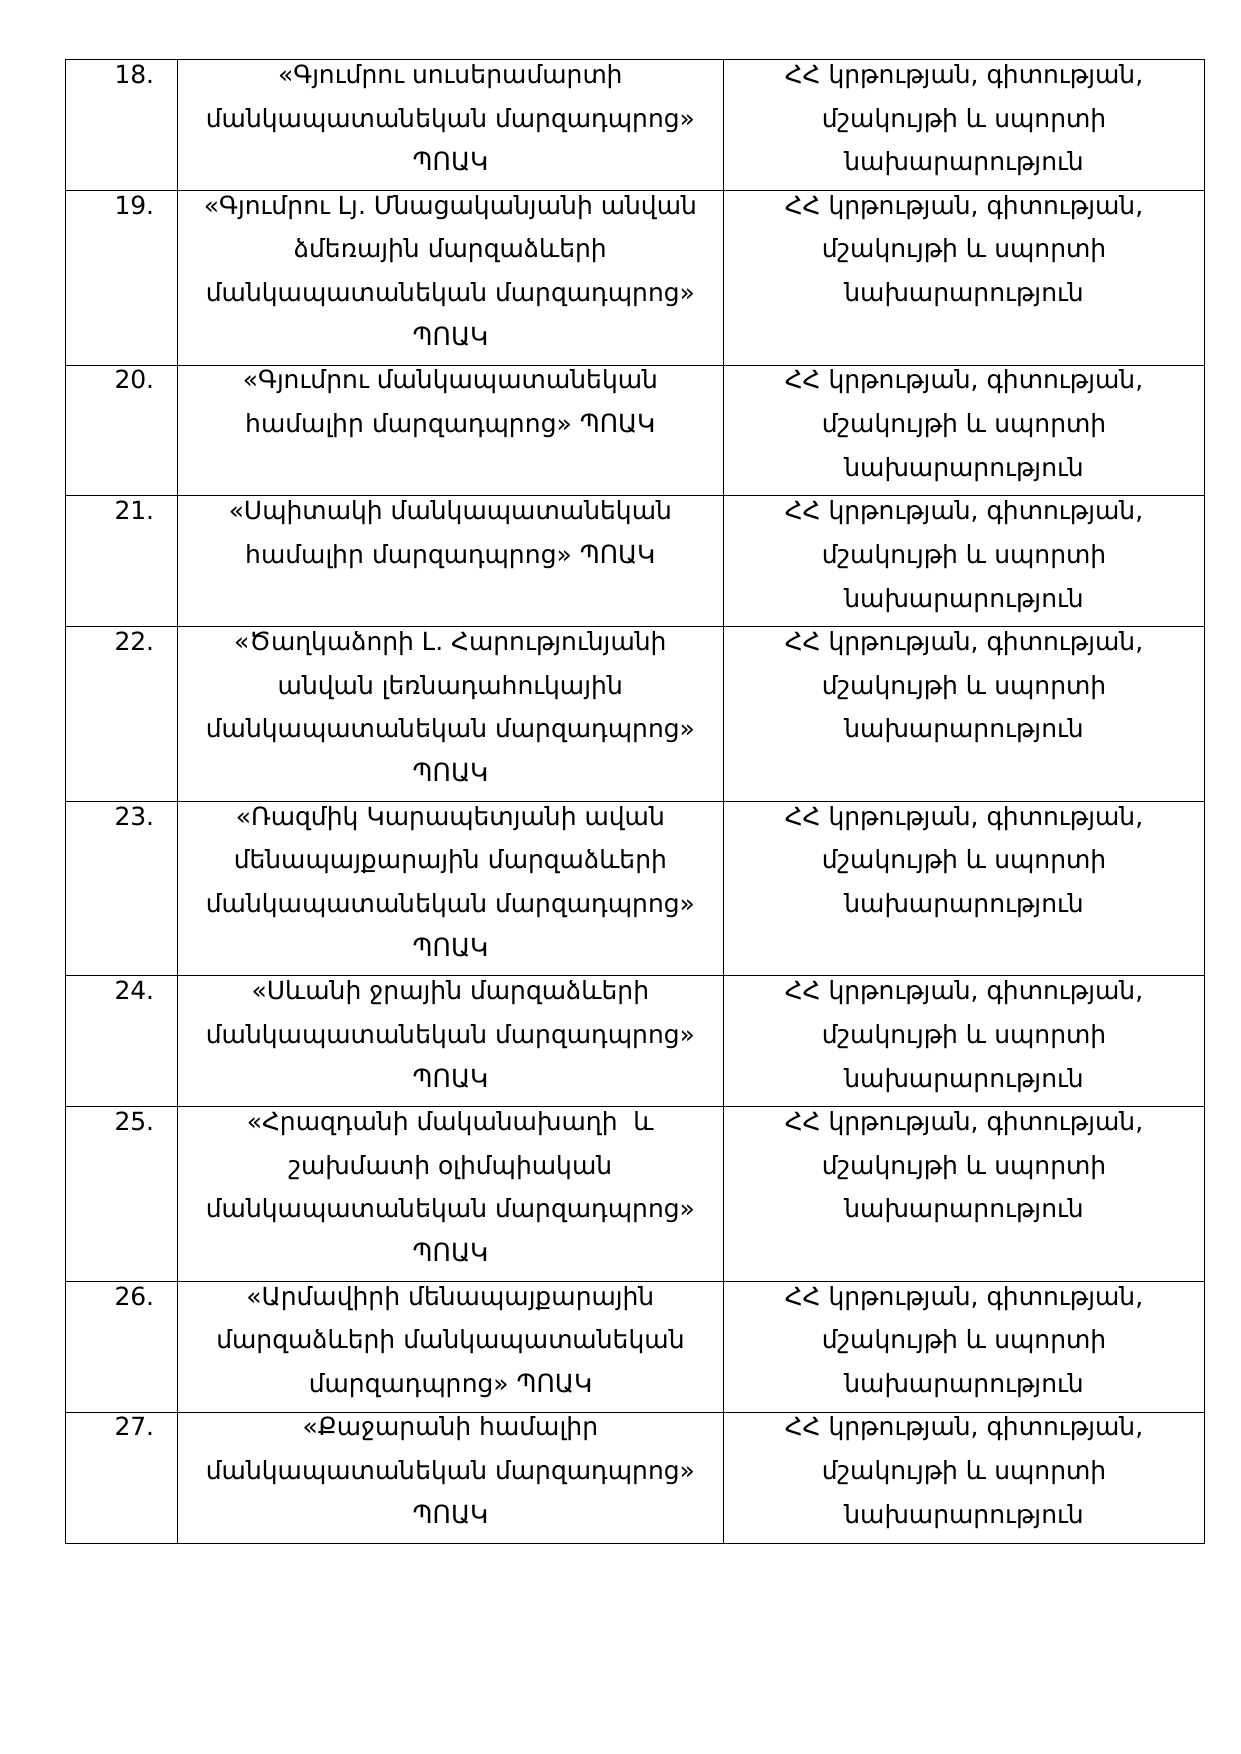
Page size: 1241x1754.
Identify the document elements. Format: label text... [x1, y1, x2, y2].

table_cell ՀՀ կրթության, գիտության, մշակույթի և սպորտի նախարարություն [724, 496, 1204, 626]
table_cell [66, 1282, 177, 1412]
table_cell ՀՀ կրթության, գիտության, մշակույթի և սպորտի նախարարություն [724, 627, 1204, 801]
table_cell [66, 1413, 177, 1542]
table_cell ՀՀ կրթության, գիտության, մշակույթի և սպորտի նախարարություն [724, 366, 1204, 495]
table_cell [66, 366, 177, 495]
table_cell [66, 802, 177, 975]
table_cell [66, 496, 177, 626]
table_cell [66, 60, 177, 190]
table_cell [724, 60, 1204, 190]
table_cell «Սպիտակի մանկապատանեկան համալիր մարզադպրոց» ՊՈԱԿ [178, 496, 723, 626]
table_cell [724, 1282, 1204, 1412]
table_cell «Քաջարանի համալիր մանկապատանեկան մարզադպրոց» ՊՈԱԿ [178, 1413, 723, 1542]
table_cell «Գյումրու մանկապատանեկան համալիր մարզադպրոց» ՊՈԱԿ [178, 366, 723, 495]
table_cell «Ռազմիկ Կարապետյանի ավան մենապայքարային մարզաձևերի մանկապատանեկան մարզադպրոց» ՊՈԱԿ [178, 802, 723, 975]
table_cell «Արմավիրի մենապայքարային մարզաձևերի մանկապատանեկան մարզադպրոց» ՊՈԱԿ [178, 1282, 723, 1412]
table_cell «Գյումրու սուսերամարտի մանկապատանեկան մարզադպրոց» ՊՈԱԿ [178, 60, 723, 190]
table_cell ՀՀ կրթության, գիտության, մշակույթի և սպորտի նախարարություն [724, 1107, 1204, 1281]
table_cell «Ծաղկաձորի Լ. Հարությունյանի անվան լեռնադահուկային մանկապատանեկան մարզադպրոց» ՊՈԱԿ [178, 627, 723, 801]
table_cell ՀՀ կրթության, գիտության, մշակույթի և սպորտի նախարարություն [724, 976, 1204, 1106]
table_cell [66, 627, 177, 801]
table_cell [724, 1413, 1204, 1542]
table_cell «Գյումրու Լյ. Մնացականյանի անվան ձմեռային մարզաձևերի մանկապատանեկան մարզադպրոց» ՊՈԱԿ [178, 191, 723, 364]
table_cell «Հրազդանի մականախաղի և շախմատի օլիմպիական մանկապատանեկան մարզադպրոց» ՊՈԱԿ [178, 1107, 723, 1281]
table_cell «Սևանի ջրային մարզաձևերի մանկապատանեկան մարզադպրոց» ՊՈԱԿ [178, 976, 723, 1106]
table_cell ՀՀ կրթության, գիտության, մշակույթի և սպորտի նախարարություն [724, 802, 1204, 975]
table_cell [66, 191, 177, 364]
table_cell [66, 976, 177, 1106]
table_cell [66, 1107, 177, 1281]
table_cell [724, 191, 1204, 364]
